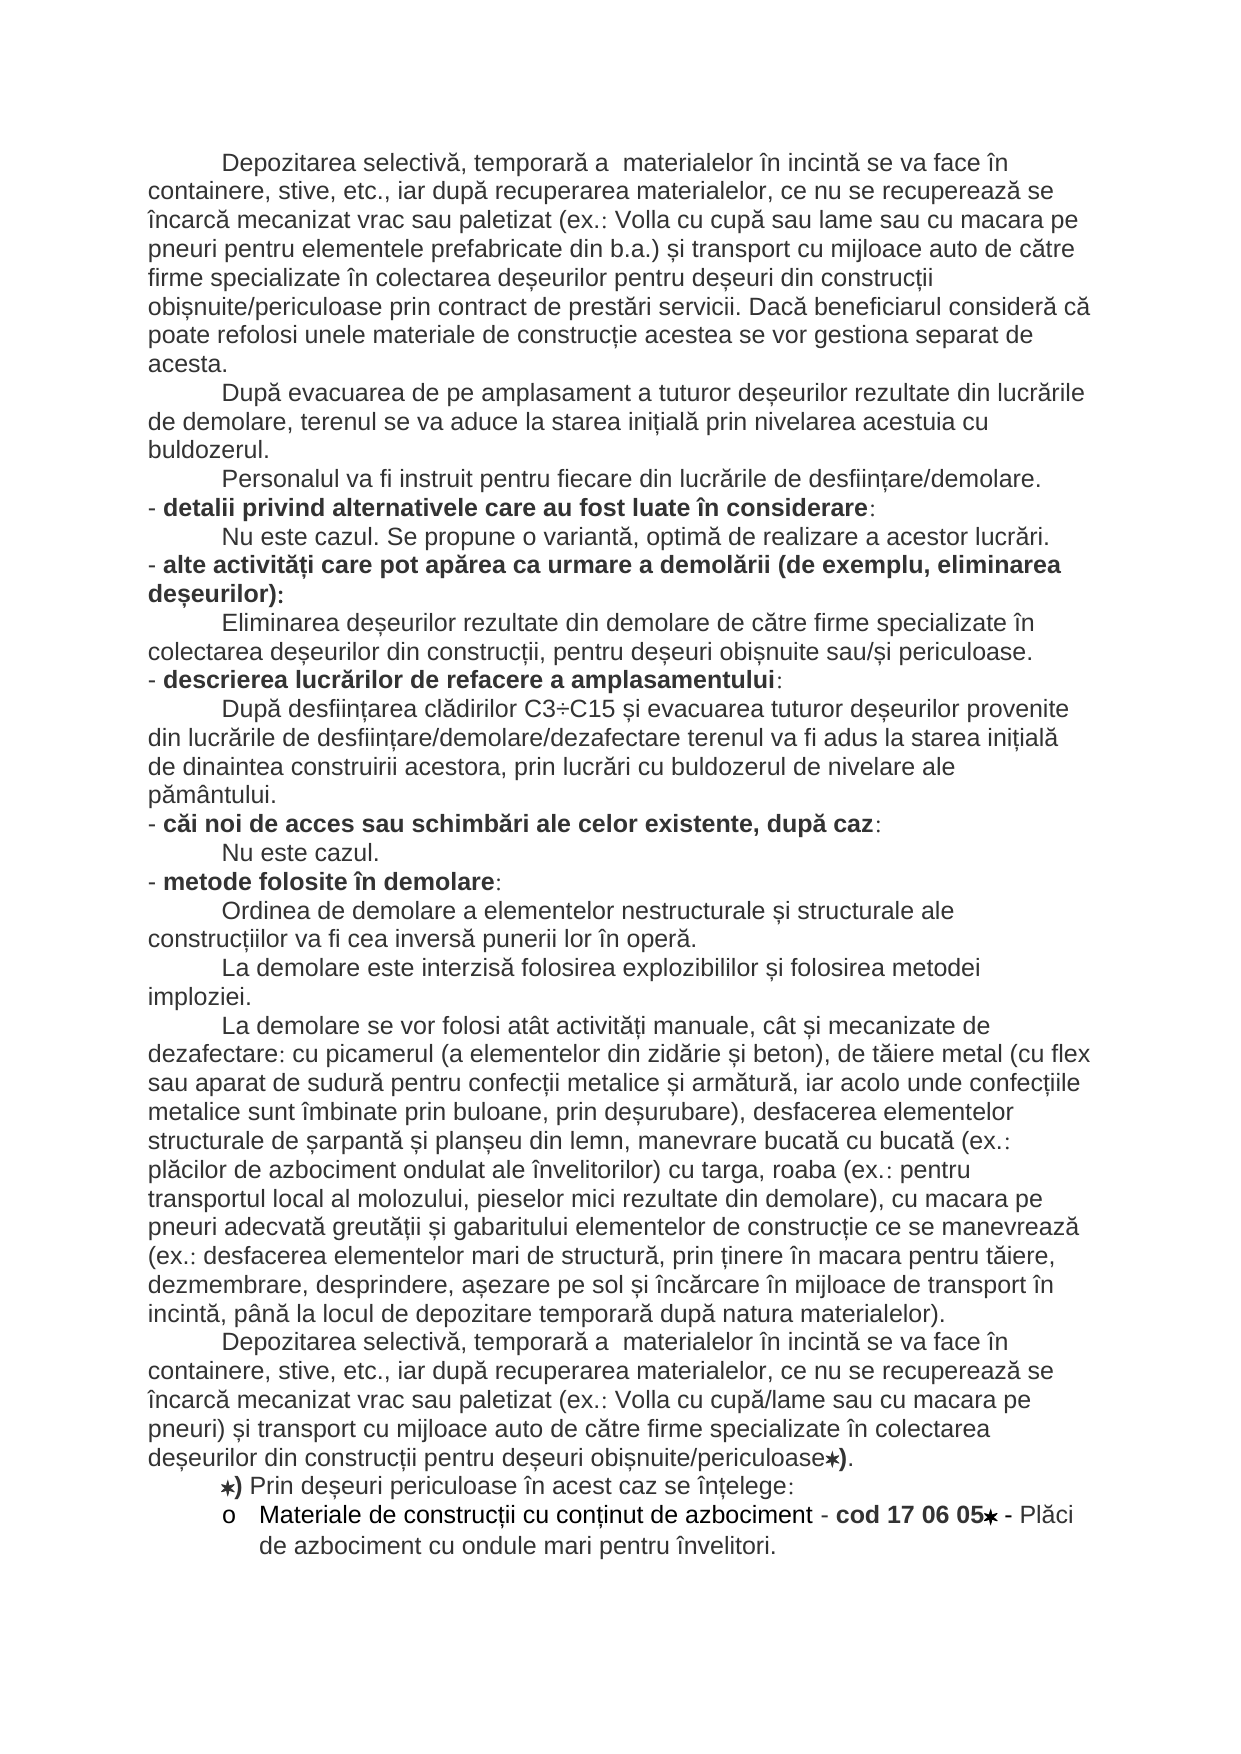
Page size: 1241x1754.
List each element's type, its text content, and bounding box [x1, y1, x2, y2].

text - alte activități care pot apărea ca urmare a demolării (de exemplu, eliminarea deșeurilor) [148, 550, 1093, 608]
text - descrierea lucrărilor de refacere a amplasamentului [148, 665, 1093, 694]
text - detalii privind alternativele care au fost luate în considerare [148, 493, 1093, 522]
text Depozitarea selectivă, temporară a materialelor în incintă se va face în containere, stive, etc., iar după recuperarea materialelor, ce nu se recuperează se încarcă mecanizat vrac sau paletizat (ex. Volla cu cupă sau lame sau cu macara pe pneuri pentru elementele prefabricate din b.a.) și transport cu mijloace auto de către firme specializate în colectarea deșeurilor pentru deșeuri din construcții obișnuite/periculoase prin contract de prestări servicii. Dacă beneficiarul consideră că poate refolosi unele materiale de construcție acestea se vor gestiona separat de acesta. [148, 148, 1093, 378]
text După evacuarea de pe amplasament a tuturor deșeurilor rezultate din lucrările de demolare, terenul se va aduce la starea inițială prin nivelarea acestuia cu buldozerul. [148, 378, 1093, 464]
list Materiale de construcții cu conținut de azbociment - cod 17 06 05 - Plăci de azbociment cu ondule mari pentru învelitori. [221, 1500, 1093, 1560]
text - căi noi de acces sau schimbări ale celor existente, după caz [148, 809, 1093, 838]
text Personalul va fi instruit pentru fiecare din lucrările de desființare/demolare. [148, 464, 1093, 493]
text Ordinea de demolare a elementelor nestructurale și structurale ale construcțiilor va fi cea inversă punerii lor în operă. [148, 896, 1093, 953]
text După desființarea clădirilor C3÷C15 și evacuarea tuturor deșeurilor provenite din lucrările de desființare/demolare/dezafectare terenul va fi adus la starea inițială de dinaintea construirii acestora, prin lucrări cu buldozerul de nivelare ale pământului. [148, 694, 1093, 809]
text Eliminarea deșeurilor rezultate din demolare de către firme specializate în colectarea deșeurilor din construcții, pentru deșeuri obișnuite sau/și periculoase. [148, 608, 1093, 665]
text Nu este cazul. Se propune o variantă, optimă de realizare a acestor lucrări. [148, 522, 1093, 550]
text Nu este cazul. [148, 838, 1093, 867]
text Depozitarea selectivă, temporară a materialelor în incintă se va face în containere, stive, etc., iar după recuperarea materialelor, ce nu se recuperează se încarcă mecanizat vrac sau paletizat (ex. Volla cu cupă/lame sau cu macara pe pneuri) și transport cu mijloace auto de către firme specializate în colectarea deșeurilor din construcții pentru deșeuri obișnuite/periculoase). [148, 1327, 1093, 1471]
text ) Prin deșeuri periculoase în acest caz se înțelege [148, 1471, 1093, 1500]
text La demolare se vor folosi atât activități manuale, cât și mecanizate de dezafectare cu picamerul (a elementelor din zidărie și beton), de tăiere metal (cu flex sau aparat de sudură pentru confecții metalice și armătură, iar acolo unde confecțiile metalice sunt îmbinate prin buloane, prin deșurubare), desfacerea elementelor structurale de șarpantă și planșeu din lemn, manevrare bucată cu bucată (ex. plăcilor de azbociment ondulat ale învelitorilor) cu targa, roaba (ex. pentru transportul local al molozului, pieselor mici rezultate din demolare), cu macara pe pneuri adecvată greutății și gabaritului elementelor de construcție ce se manevrează (ex. desfacerea elementelor mari de structură, prin ținere în macara pentru tăiere, dezmembrare, desprindere, așezare pe sol și încărcare în mijloace de transport în incintă, până la locul de depozitare temporară după natura materialelor). [148, 1011, 1093, 1327]
text La demolare este interzisă folosirea explozibililor și folosirea metodei imploziei. [148, 953, 1093, 1011]
text - metode folosite în demolare [148, 867, 1093, 896]
